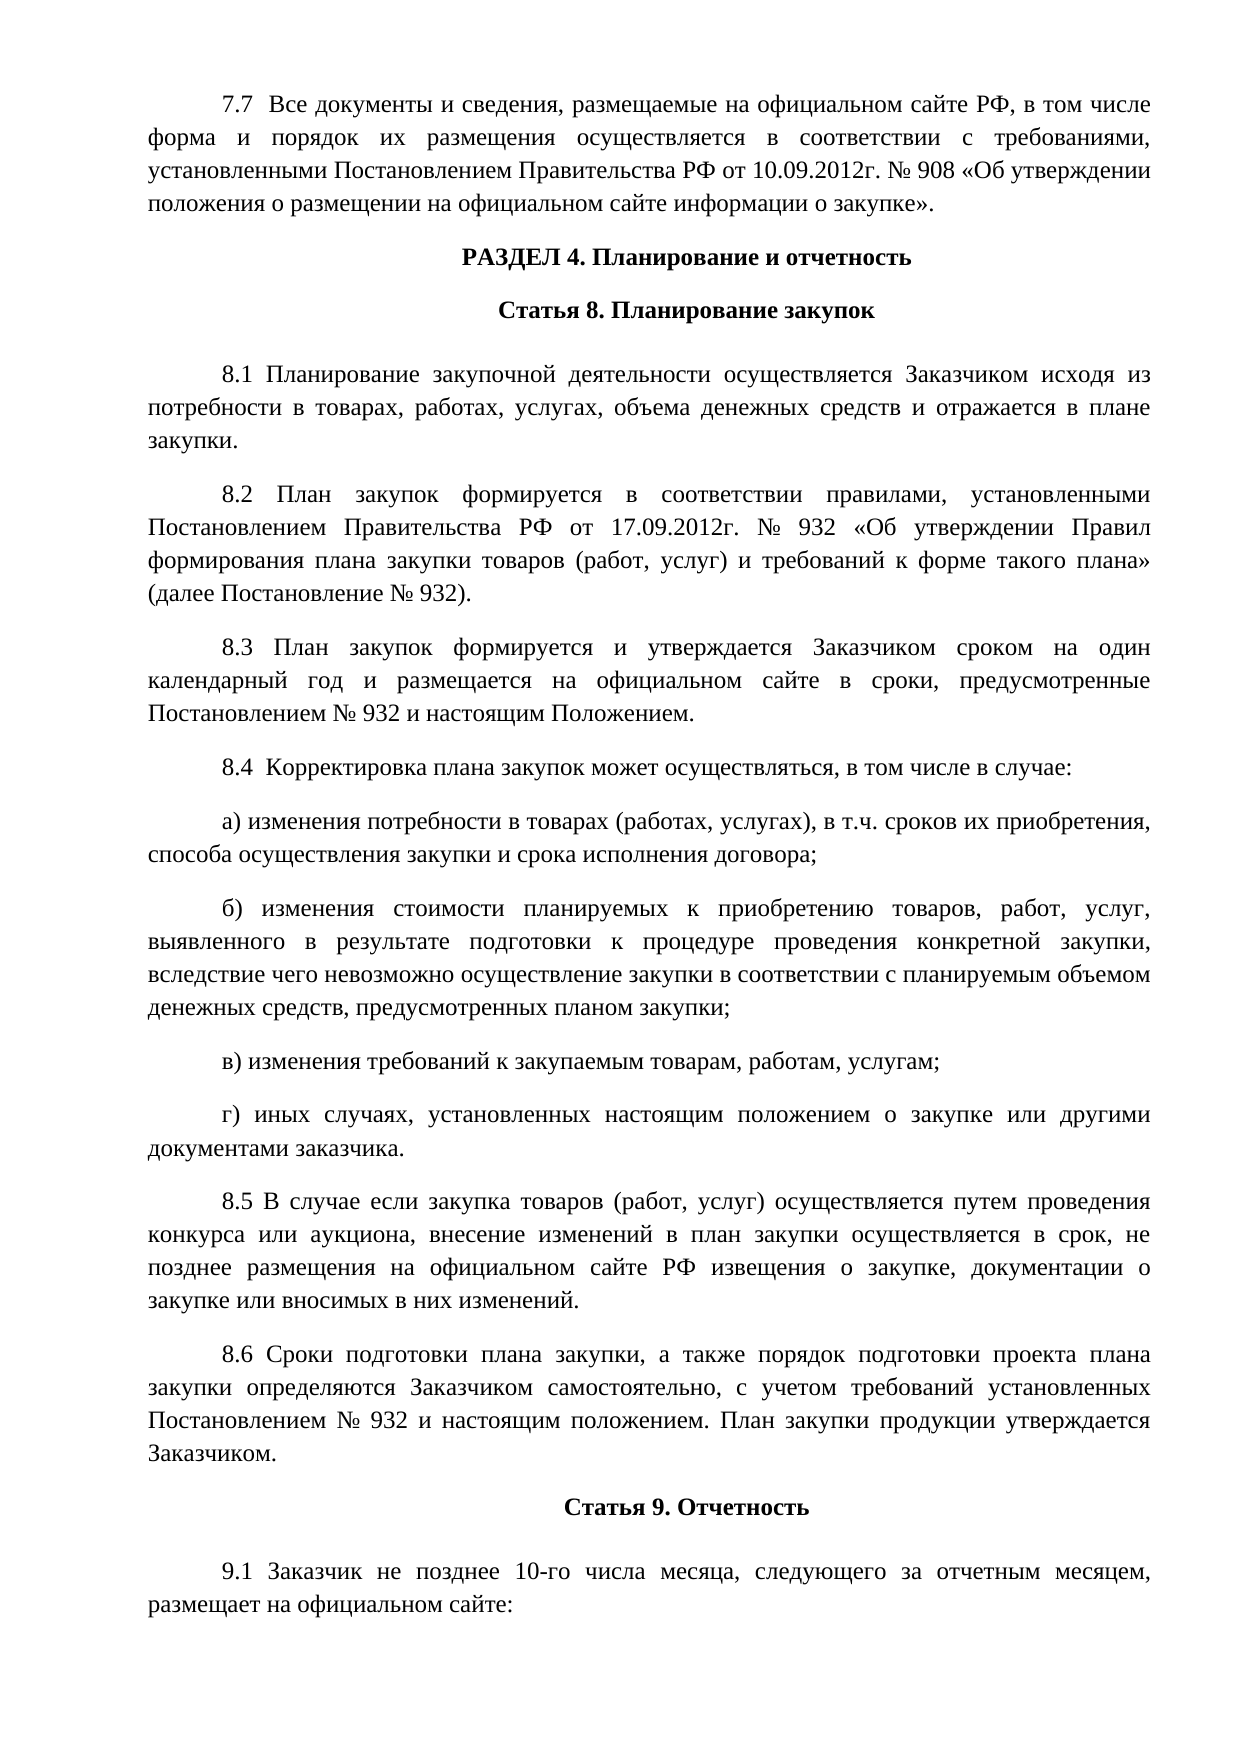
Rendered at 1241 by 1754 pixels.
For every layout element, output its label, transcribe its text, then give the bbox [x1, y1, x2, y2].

text РАЗДЕЛ 4. Планирование и отчетность [148, 242, 1152, 270]
text 8.1 Планирование закупочной деятельности осуществляется Заказчиком исходя из потребности в товарах, работах, услугах, объема денежных средств и отражается в плане закупки. [148, 359, 1152, 454]
text 8.2 План закупок формируется в соответствии правилами, установленными Постановлением Правительства РФ от 17.09.2012г. № 932 «Об утверждении Правил формирования плана закупки товаров (работ, услуг) и требований к форме такого плана» (далее Постановление № 932). [148, 479, 1152, 607]
text 9.1 Заказчик не позднее 10-го числа месяца, следующего за отчетным месяцем, размещает на официальном сайте: [148, 1556, 1152, 1618]
text 8.4 Корректировка плана закупок может осуществляться, в том числе в случае: [148, 752, 1152, 781]
text Статья 9. Отчетность [148, 1492, 1152, 1521]
text Статья 8. Планирование закупок [148, 295, 1152, 324]
text 8.3 План закупок формируется и утверждается Заказчиком сроком на один календарный год и размещается на официальном сайте в сроки, предусмотренные Постановлением № 932 и настоящим Положением. [148, 632, 1152, 727]
text а) изменения потребности в товарах (работах, услугах), в т.ч. сроков их приобретения, способа осуществления закупки и срока исполнения договора; [148, 806, 1152, 868]
text г) иных случаях, установленных настоящим положением о закупке или другими документами заказчика. [148, 1099, 1152, 1161]
text 7.7 Все документы и сведения, размещаемые на официальном сайте РФ, в том числе форма и порядок их размещения осуществляется в соответствии с требованиями, установленными Постановлением Правительства РФ от 10.09.2012г. № 908 «Об утверждении положения о размещении на официальном сайте информации о закупке». [148, 89, 1152, 216]
text в) изменения требований к закупаемым товарам, работам, услугам; [148, 1046, 1152, 1074]
text б) изменения стоимости планируемых к приобретению товаров, работ, услуг, выявленного в результате подготовки к процедуре проведения конкретной закупки, вследствие чего невозможно осуществление закупки в соответствии с планируемым объемом денежных средств, предусмотренных планом закупки; [148, 893, 1152, 1021]
text 8.6 Сроки подготовки плана закупки, а также порядок подготовки проекта плана закупки определяются Заказчиком самостоятельно, с учетом требований установленных Постановлением № 932 и настоящим положением. План закупки продукции утверждается Заказчиком. [148, 1339, 1152, 1467]
text 8.5 В случае если закупка товаров (работ, услуг) осуществляется путем проведения конкурса или аукциона, внесение изменений в план закупки осуществляется в срок, не позднее размещения на официальном сайте РФ извещения о закупке, документации о закупке или вносимых в них изменений. [148, 1186, 1152, 1314]
